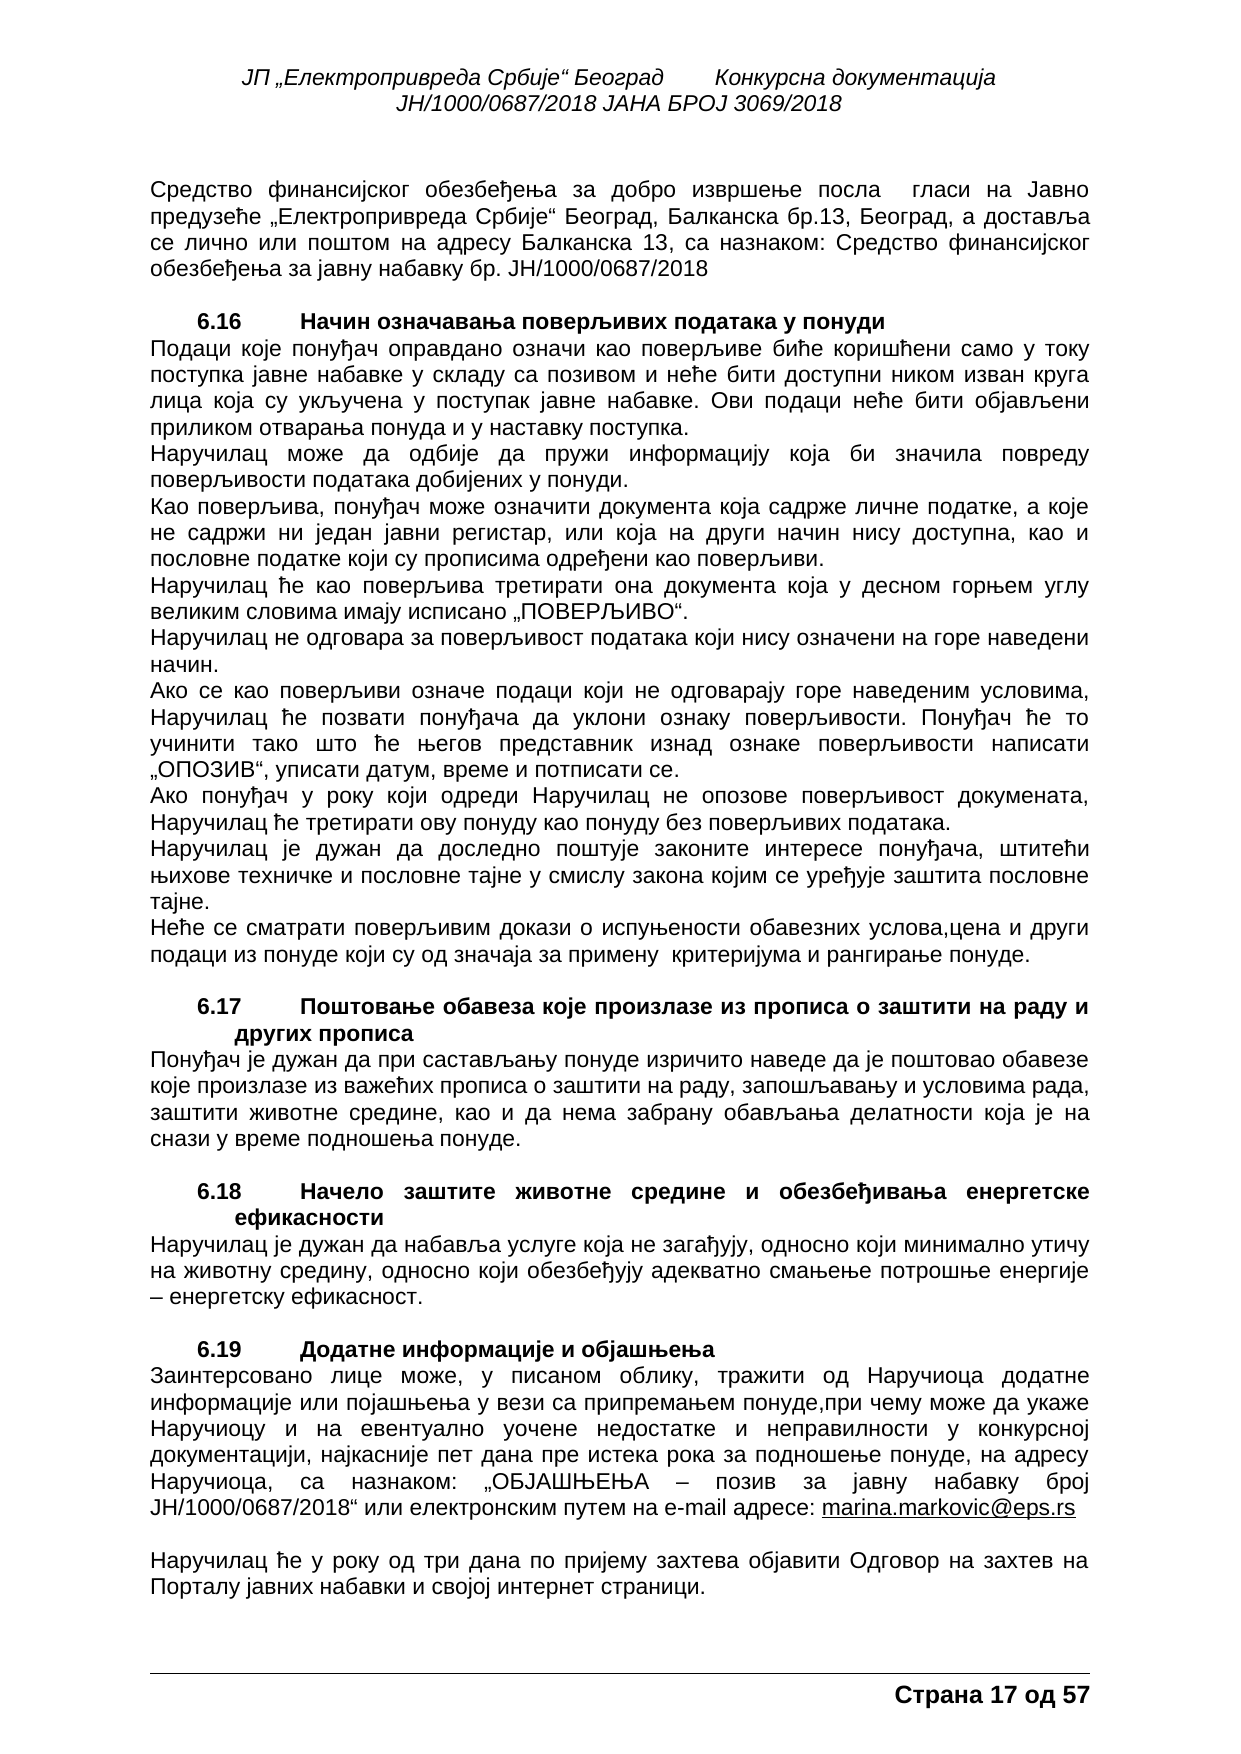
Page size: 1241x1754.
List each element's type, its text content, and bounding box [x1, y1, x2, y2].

text Наручилац може да одбије да пружи информацију која би значила повреду поверљивости података добијених у понуди. [150, 440, 1090, 493]
text Ако се као поверљиви означе подаци који не одговарају горе наведеним условима, Наручилац ће позвати понуђача да уклони ознаку поверљивости. Понуђач ће то учинити тако што ће његов представник изнад ознаке поверљивости написати „ОПОЗИВ“, уписати датум, време и потписати се. [150, 677, 1090, 782]
list Додатне информације и објашњења [197, 1336, 1090, 1362]
list Поштовање обавеза које произлазе из прописа о заштити на раду и других прописа [197, 993, 1090, 1046]
text Наручилац ће као поверљива третирати она документа која у десном горњем углу великим словима имају исписано „ПОВЕРЉИВО“. [150, 572, 1090, 624]
text Наручилац је дужан да доследно поштује законите интересе понуђача, штитећи њихове техничке и пословне тајне у смислу закона којим се уређује заштита пословне тајне. [150, 835, 1090, 914]
text Наручилац не одговара за поверљивост података који нису означени на горе наведени начин. [150, 624, 1090, 677]
text Наручилац је дужан да набавља услуге која не загађују, односно који минимално утичу на животну средину, односно који обезбеђују адекватно смањење потрошње енергије – енергетску ефикасност. [150, 1231, 1090, 1309]
text Наручилац ће у року од три дана по пријему захтева објавити Одговор на захтев на Порталу јавних набавки и својој интернет страници. [150, 1547, 1090, 1599]
text Ако понуђач у року који одреди Наручилац не опозове поверљивост докумената, Наручилац ће третирати ову понуду као понуду без поверљивих података. [150, 782, 1090, 835]
text Неће се сматрати поверљивим докази о испуњености обавезних услова,цена и други подаци из понуде који су од значаја за примену критеријума и рангирање понуде. [150, 914, 1090, 967]
list Начело заштите животне средине и обезбеђивања енергетске ефикасности [197, 1178, 1090, 1231]
text Средство финансијског обезбеђења за добро извршење посла гласи на Јавно предузеће „Електропривреда Србије“ Београд, Балканска бр.13, Београд, а доставља се лично или поштом на адресу Балканска 13, са назнаком: Средство финансијског обезбеђења за јавну набавку бр. JН/1000/0687/2018 [150, 176, 1090, 282]
text Као поверљива, понуђач може означити документа која садрже личне податке, а које не садржи ни један јавни регистар, или која на други начин нису доступна, као и пословне податке који су прописима одређени као поверљиви. [150, 493, 1090, 572]
text Заинтерсовано лице може, у писаном облику, тражити од Наручиоца додатне информације или појашњења у вези са припремањем понуде,при чему може да укаже Наручиоцу и на евентуално уочене недостатке и неправилности у конкурсној документацији, најкасније пет дана пре истека рока за подношење понуде, на адресу Наручиоца, са назнаком: „ОБЈАШЊЕЊА – позив за јавну набавку број ЈН/1000/0687/2018“ или електронским путем на е-mail адресе: marina.markovic@eps.rs [150, 1362, 1090, 1520]
text Понуђач је дужан да при састављању понуде изричито наведе да је поштовао обавезе које произлазе из важећих прописа о заштити на раду, запошљавању и условима рада, заштити животне средине, као и да нема забрану обављања делатности која је на снази у време подношења понуде. [150, 1046, 1090, 1151]
list Начин означавања поверљивих података у понуди [197, 308, 1090, 334]
text Подаци које понуђач оправдано означи као поверљиве биће коришћени само у току поступка јавне набавке у складу са позивом и неће бити доступни ником изван круга лица која су укључена у поступак јавне набавке. Ови подаци неће бити објављени приликом отварања понуда и у наставку поступка. [150, 334, 1090, 440]
